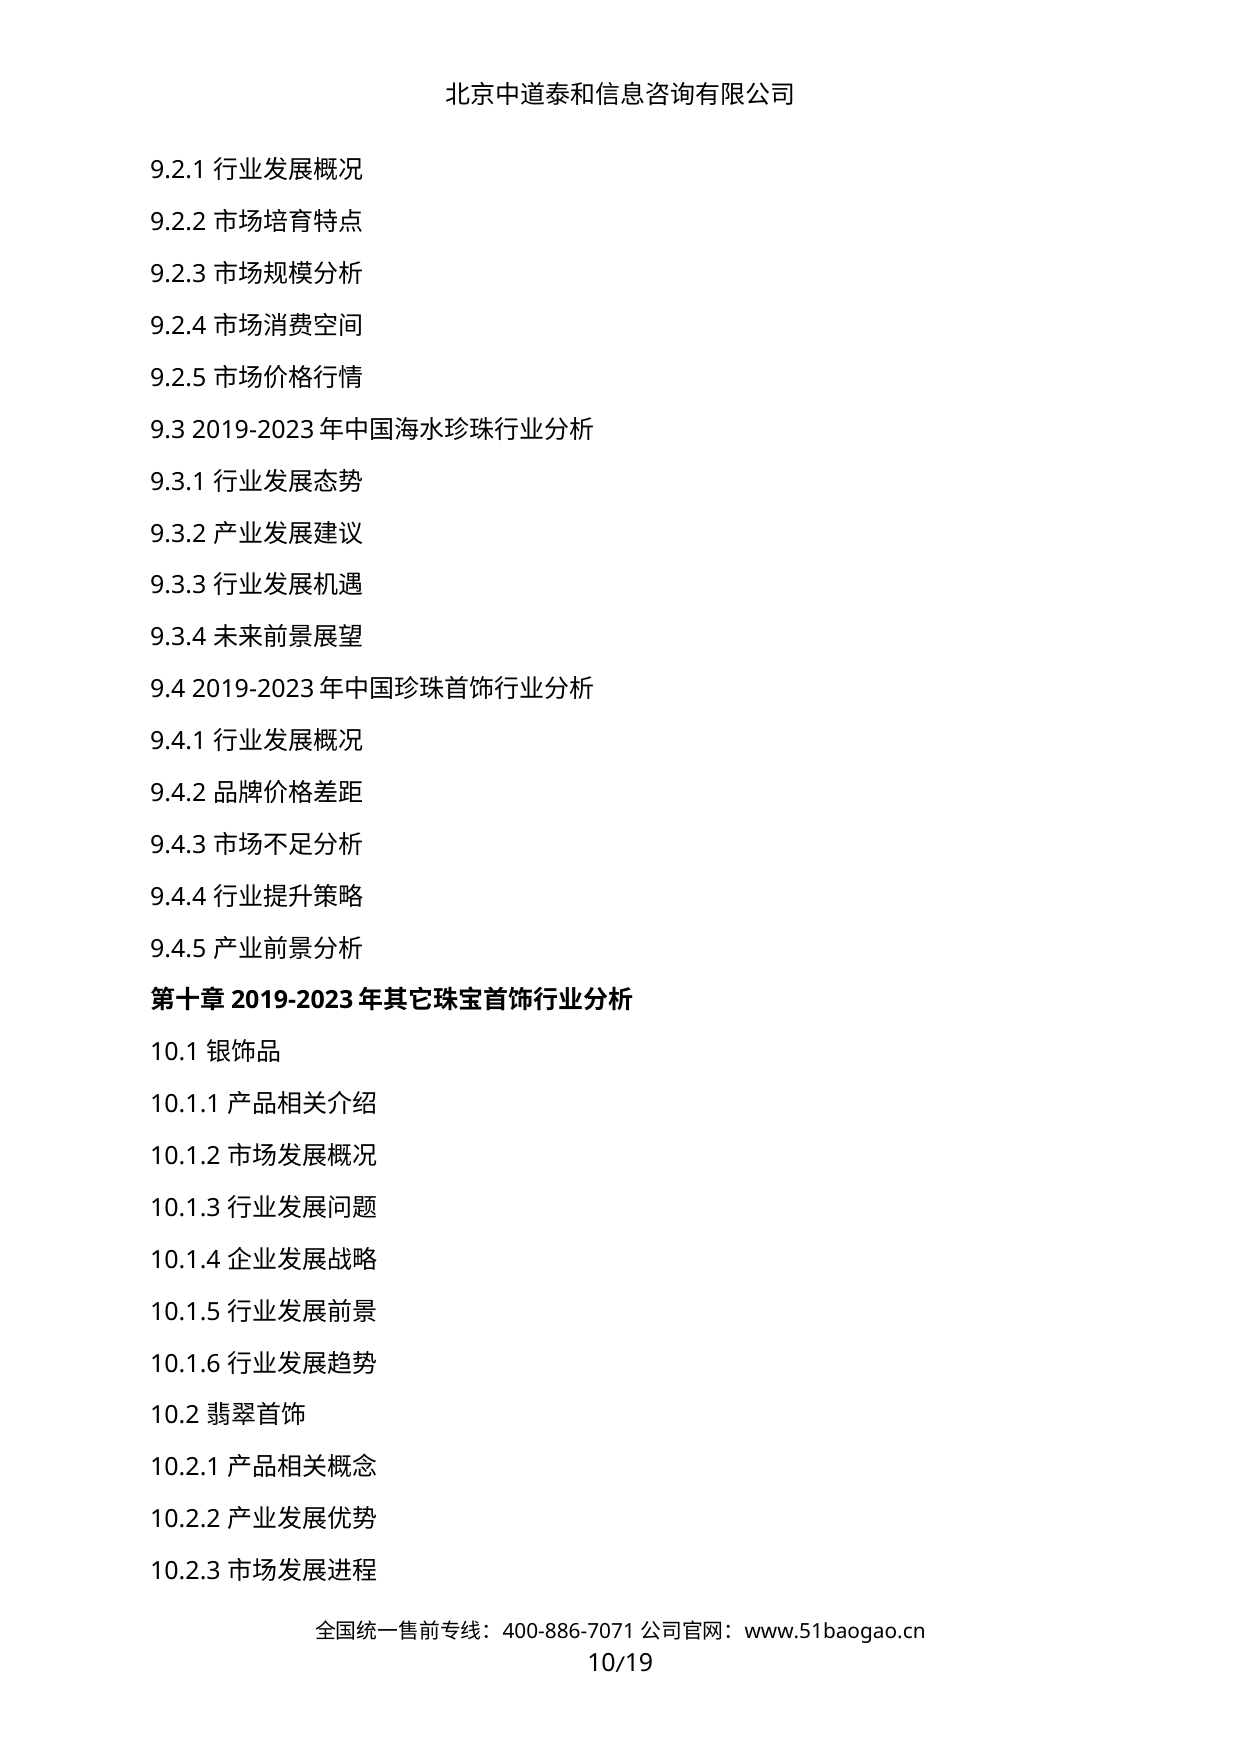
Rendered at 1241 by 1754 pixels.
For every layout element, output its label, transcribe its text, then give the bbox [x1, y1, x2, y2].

text 第十章 2019-2023年其它珠宝首饰行业分析 [150, 980, 1090, 1016]
text 9.2.1 行业发展概况 [150, 150, 1090, 186]
text 10.2.2 产业发展优势 [150, 1499, 1090, 1535]
text 9.3.1 行业发展态势 [150, 461, 1090, 497]
text 9.4 2019-2023年中国珍珠首饰行业分析 [150, 669, 1090, 705]
text 10.2.3 市场发展进程 [150, 1551, 1090, 1587]
text 9.3.4 未来前景展望 [150, 617, 1090, 653]
text 9.4.3 市场不足分析 [150, 824, 1090, 861]
text 9.4.4 行业提升策略 [150, 876, 1090, 912]
text 9.4.5 产业前景分析 [150, 928, 1090, 964]
text 10.1.6 行业发展趋势 [150, 1343, 1090, 1379]
text 10.1.3 行业发展问题 [150, 1187, 1090, 1224]
text 10.2.1 产品相关概念 [150, 1447, 1090, 1483]
text 10.1.1 产品相关介绍 [150, 1084, 1090, 1120]
text 9.2.5 市场价格行情 [150, 357, 1090, 394]
text 9.4.1 行业发展概况 [150, 721, 1090, 757]
text 10.1.5 行业发展前景 [150, 1291, 1090, 1327]
text 9.4.2 品牌价格差距 [150, 772, 1090, 809]
text 9.3.3 行业发展机遇 [150, 565, 1090, 601]
text 9.3.2 产业发展建议 [150, 513, 1090, 549]
text 10.2 翡翠首饰 [150, 1395, 1090, 1431]
text 9.2.3 市场规模分析 [150, 254, 1090, 290]
text 10.1 银饰品 [150, 1032, 1090, 1068]
text 10.1.2 市场发展概况 [150, 1136, 1090, 1172]
text 10.1.4 企业发展战略 [150, 1239, 1090, 1276]
text 9.2.2 市场培育特点 [150, 202, 1090, 238]
text 9.2.4 市场消费空间 [150, 306, 1090, 342]
text 9.3 2019-2023年中国海水珍珠行业分析 [150, 409, 1090, 446]
